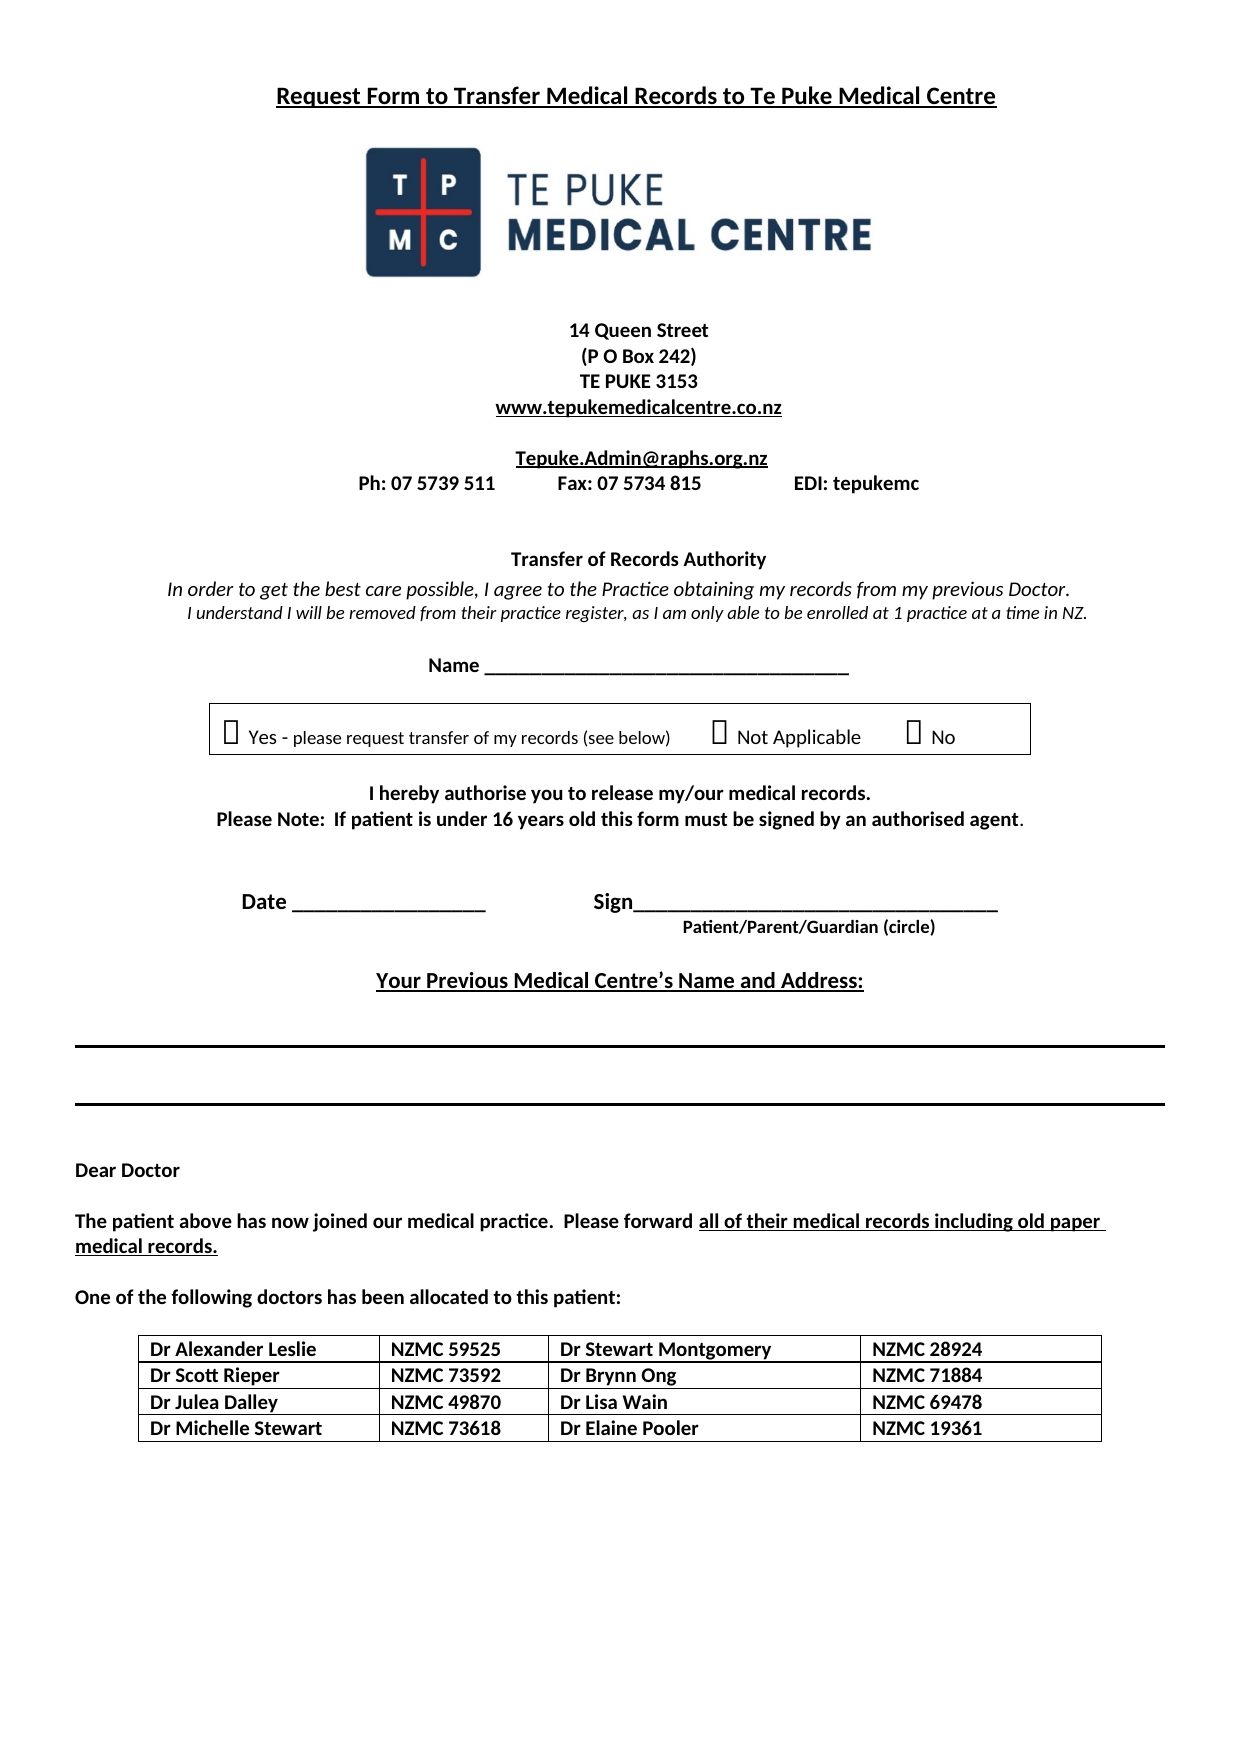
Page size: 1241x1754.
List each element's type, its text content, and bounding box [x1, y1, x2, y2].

table_cell Dr Elaine Pooler [549, 1415, 860, 1441]
table_cell Dr Michelle Stewart [139, 1415, 379, 1441]
text I understand I will be removed from their practice register, as I am only able to be enrolled at 1 practice at a time in NZ. [112, 601, 1165, 624]
text Tepuke.Admin@raphs.org.nz [112, 445, 1165, 470]
table_header NZMC 59525 [380, 1336, 548, 1361]
table_cell Dr Scott Rieper [139, 1363, 379, 1388]
text Your Previous Medical Centre’s Name and Address: [75, 966, 1165, 994]
picture [353, 133, 887, 295]
text Dear Doctor [75, 1157, 1165, 1182]
table_cell NZMC 19361 [861, 1415, 1101, 1441]
table_header  Yes - please request transfer of my records (see below)  Not Applicable  No [210, 704, 1030, 754]
text Ph: 07 5739 511 Fax: 07 5734 815 EDI: tepukemc [112, 470, 1165, 496]
table_header Dr Alexander Leslie [139, 1336, 379, 1361]
text One of the following doctors has been allocated to this patient: [75, 1284, 1165, 1309]
text Transfer of Records Authority [112, 546, 1165, 572]
text www.tepukemedicalcentre.co.nz [112, 394, 1165, 419]
text In order to get the best care possible, I agree to the Practice obtaining my records from my previous Doctor. [75, 576, 1165, 601]
title Request Form to Transfer Medical Records to Te Puke Medical Centre [75, 80, 1165, 111]
table_cell NZMC 73618 [380, 1415, 548, 1441]
text Patient/Parent/Guardian (circle) [75, 915, 1165, 938]
text Name ________________________________ [112, 650, 1165, 678]
table_cell Dr Brynn Ong [549, 1363, 860, 1388]
table_cell NZMC 49870 [380, 1389, 548, 1414]
text Please Note: If patient is under 16 years old this form must be signed by an authorised agent. [75, 806, 1165, 831]
table_cell Dr Julea Dalley [139, 1389, 379, 1414]
text Date _________________ Sign________________________________ [75, 887, 1165, 915]
table_cell Dr Lisa Wain [549, 1389, 860, 1414]
text I hereby authorise you to release my/our medical records. [75, 780, 1165, 806]
table_header Dr Stewart Montgomery [549, 1336, 860, 1361]
text The patient above has now joined our medical practice. Please forward all of their medical records including old paper medical records. [75, 1208, 1165, 1259]
subtitle 14 Queen Street [112, 318, 1165, 343]
table_cell NZMC 69478 [861, 1389, 1101, 1414]
table_cell NZMC 71884 [861, 1363, 1101, 1388]
table_header NZMC 28924 [861, 1336, 1101, 1361]
subtitle (P O Box 242) [112, 343, 1165, 368]
table_cell NZMC 73592 [380, 1363, 548, 1388]
text TE PUKE 3153 [112, 368, 1165, 394]
